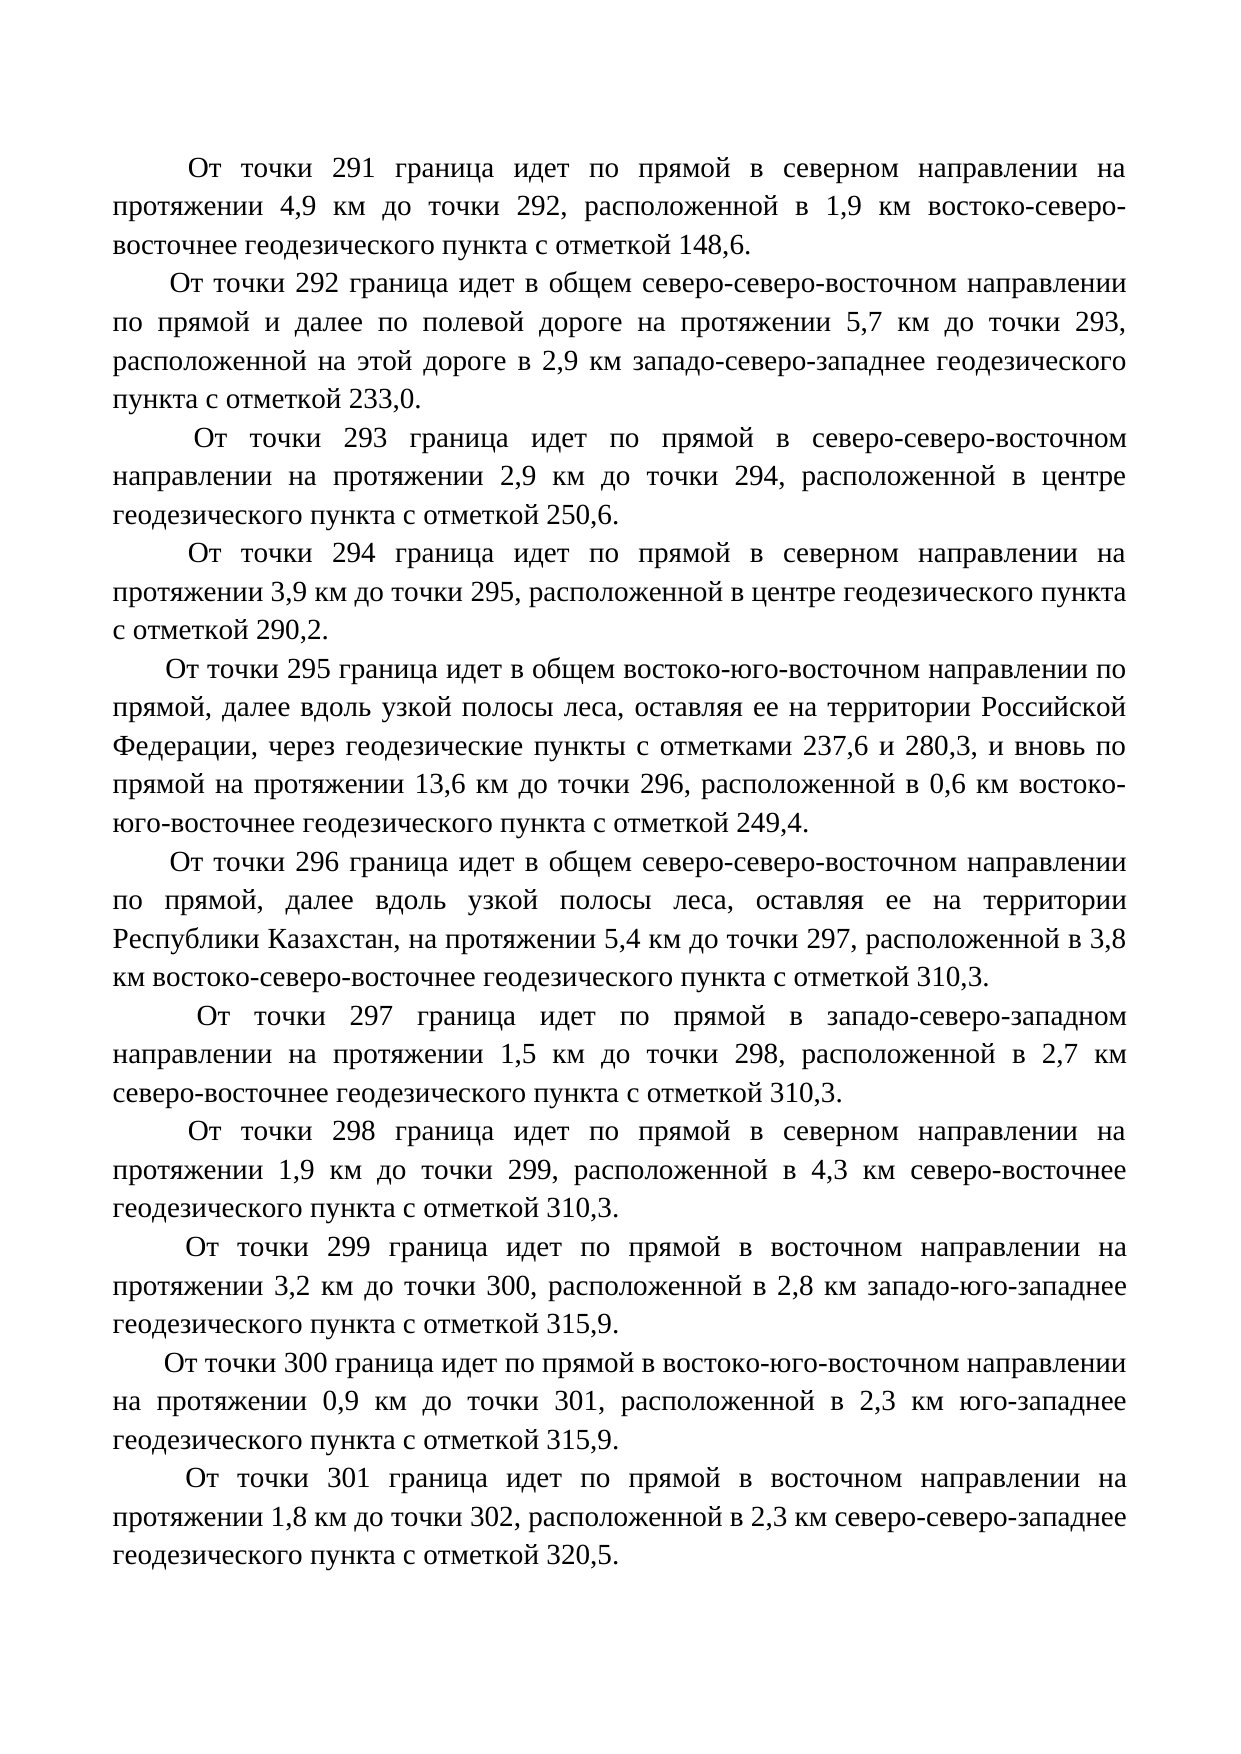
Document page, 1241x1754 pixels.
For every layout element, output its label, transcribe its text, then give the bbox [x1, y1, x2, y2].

text От точки 292 граница идет в общем северо-северо-восточном направлении по прямой и далее по полевой дороге на протяжении 5,7 км до точки 293, расположенной на этой дороге в 2,9 км западо-северо-западнее геодезического пункта с отметкой 233,0. [112, 266, 1128, 415]
text От точки 291 граница идет по прямой в северном направлении на протяжении 4,9 км до точки 292, расположенной в 1,9 км востоко-северо-восточнее геодезического пункта с отметкой 148,6. [112, 150, 1128, 261]
text От точки 300 граница идет по прямой в востоко-юго-восточном направлении на протяжении 0,9 км до точки 301, расположенной в 2,3 км юго-западнее геодезического пункта с отметкой 315,9. [112, 1345, 1128, 1455]
text От точки 295 граница идет в общем востоко-юго-восточном направлении по прямой, далее вдоль узкой полосы леса, оставляя ее на территории Российской Федерации, через геодезические пункты с отметками 237,6 и 280,3, и вновь по прямой на протяжении 13,6 км до точки 296, расположенной в 0,6 км востоко-юго-восточнее геодезического пункта с отметкой 249,4. [112, 651, 1128, 839]
text От точки 298 граница идет по прямой в северном направлении на протяжении 1,9 км до точки 299, расположенной в 4,3 км северо-восточнее геодезического пункта с отметкой 310,3. [112, 1113, 1128, 1224]
text От точки 299 граница идет по прямой в восточном направлении на протяжении 3,2 км до точки 300, расположенной в 2,8 км западо-юго-западнее геодезического пункта с отметкой 315,9. [112, 1229, 1128, 1340]
text От точки 297 граница идет по прямой в западо-северо-западном направлении на протяжении 1,5 км до точки 298, расположенной в 2,7 км северо-восточнее геодезического пункта с отметкой 310,3. [112, 998, 1128, 1108]
text От точки 294 граница идет по прямой в северном направлении на протяжении 3,9 км до точки 295, расположенной в центре геодезического пункта с отметкой 290,2. [112, 535, 1128, 646]
text От точки 301 граница идет по прямой в восточном направлении на протяжении 1,8 км до точки 302, расположенной в 2,3 км северо-северо-западнее геодезического пункта с отметкой 320,5. [112, 1460, 1128, 1571]
text От точки 293 граница идет по прямой в северо-северо-восточном направлении на протяжении 2,9 км до точки 294, расположенной в центре геодезического пункта с отметкой 250,6. [112, 420, 1128, 530]
text От точки 296 граница идет в общем северо-северо-восточном направлении по прямой, далее вдоль узкой полосы леса, оставляя ее на территории Республики Казахстан, на протяжении 5,4 км до точки 297, расположенной в 3,8 км востоко-северо-восточнее геодезического пункта с отметкой 310,3. [112, 844, 1128, 993]
